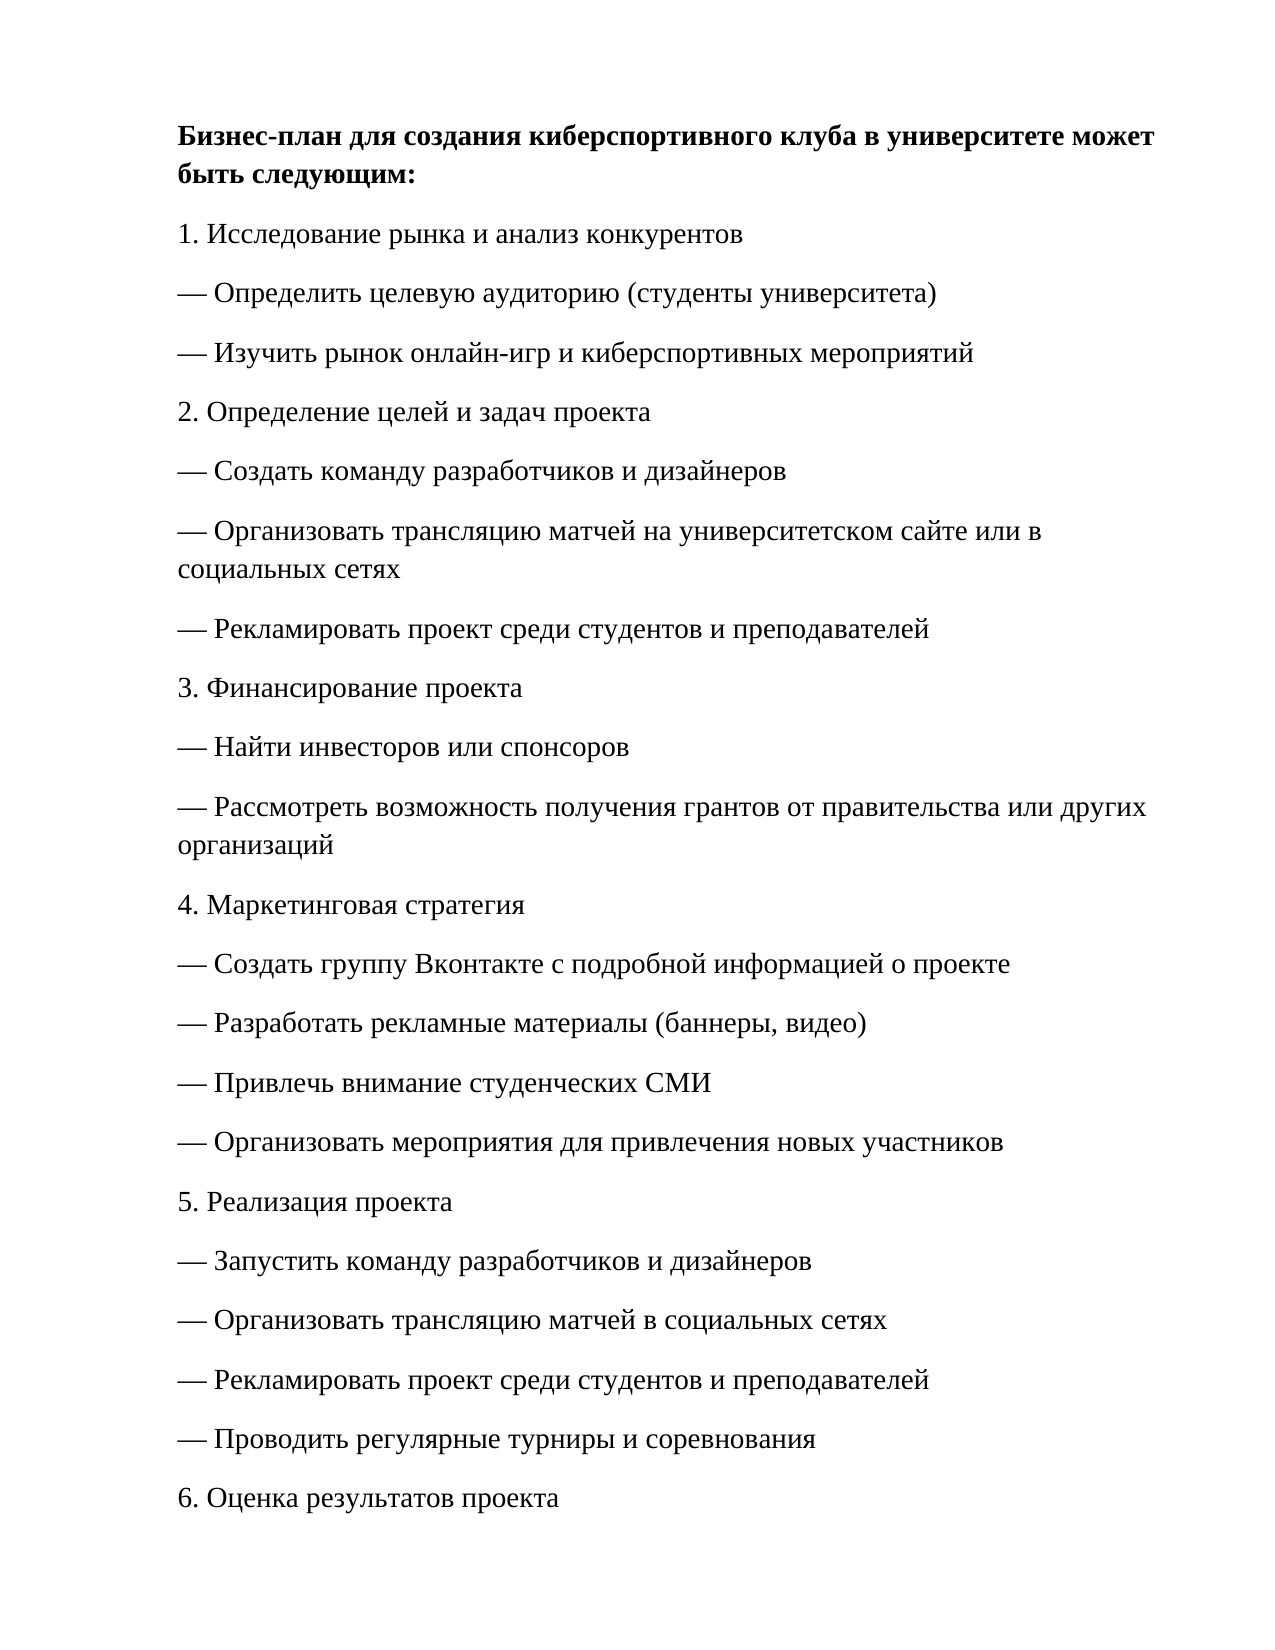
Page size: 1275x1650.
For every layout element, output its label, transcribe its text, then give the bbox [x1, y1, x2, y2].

text — Организовать трансляцию матчей в социальных сетях [177, 1302, 1186, 1336]
text — Определить целевую аудиторию (студенты университета) [177, 275, 1186, 309]
text — Создать группу Вконтакте с подробной информацией о проекте [177, 946, 1186, 980]
text — Найти инвесторов или спонсоров [177, 729, 1186, 763]
text — Привлечь внимание студенческих СМИ [177, 1065, 1186, 1098]
text 4. Маркетинговая стратегия [177, 887, 1186, 920]
text — Разработать рекламные материалы (баннеры, видео) [177, 1006, 1186, 1039]
text — Проводить регулярные турниры и соревнования [177, 1421, 1186, 1455]
text 6. Оценка результатов проекта [177, 1481, 1186, 1514]
text Бизнес-план для создания киберспортивного клуба в университете может быть следующим: [177, 118, 1186, 190]
text — Создать команду разработчиков и дизайнеров [177, 453, 1186, 487]
text — Рекламировать проект среди студентов и преподавателей [177, 1362, 1186, 1395]
text — Организовать трансляцию матчей на университетском сайте или в социальных сетях [177, 513, 1186, 585]
text 2. Определение целей и задач проекта [177, 394, 1186, 428]
text 3. Финансирование проекта [177, 670, 1186, 704]
text — Рассмотреть возможность получения грантов от правительства или других организаций [177, 789, 1186, 861]
text — Организовать мероприятия для привлечения новых участников [177, 1124, 1186, 1158]
text 5. Реализация проекта [177, 1184, 1186, 1217]
text — Рекламировать проект среди студентов и преподавателей [177, 611, 1186, 644]
text — Запустить команду разработчиков и дизайнеров [177, 1243, 1186, 1277]
text — Изучить рынок онлайн-игр и киберспортивных мероприятий [177, 335, 1186, 368]
text 1. Исследование рынка и анализ конкурентов [177, 216, 1186, 249]
